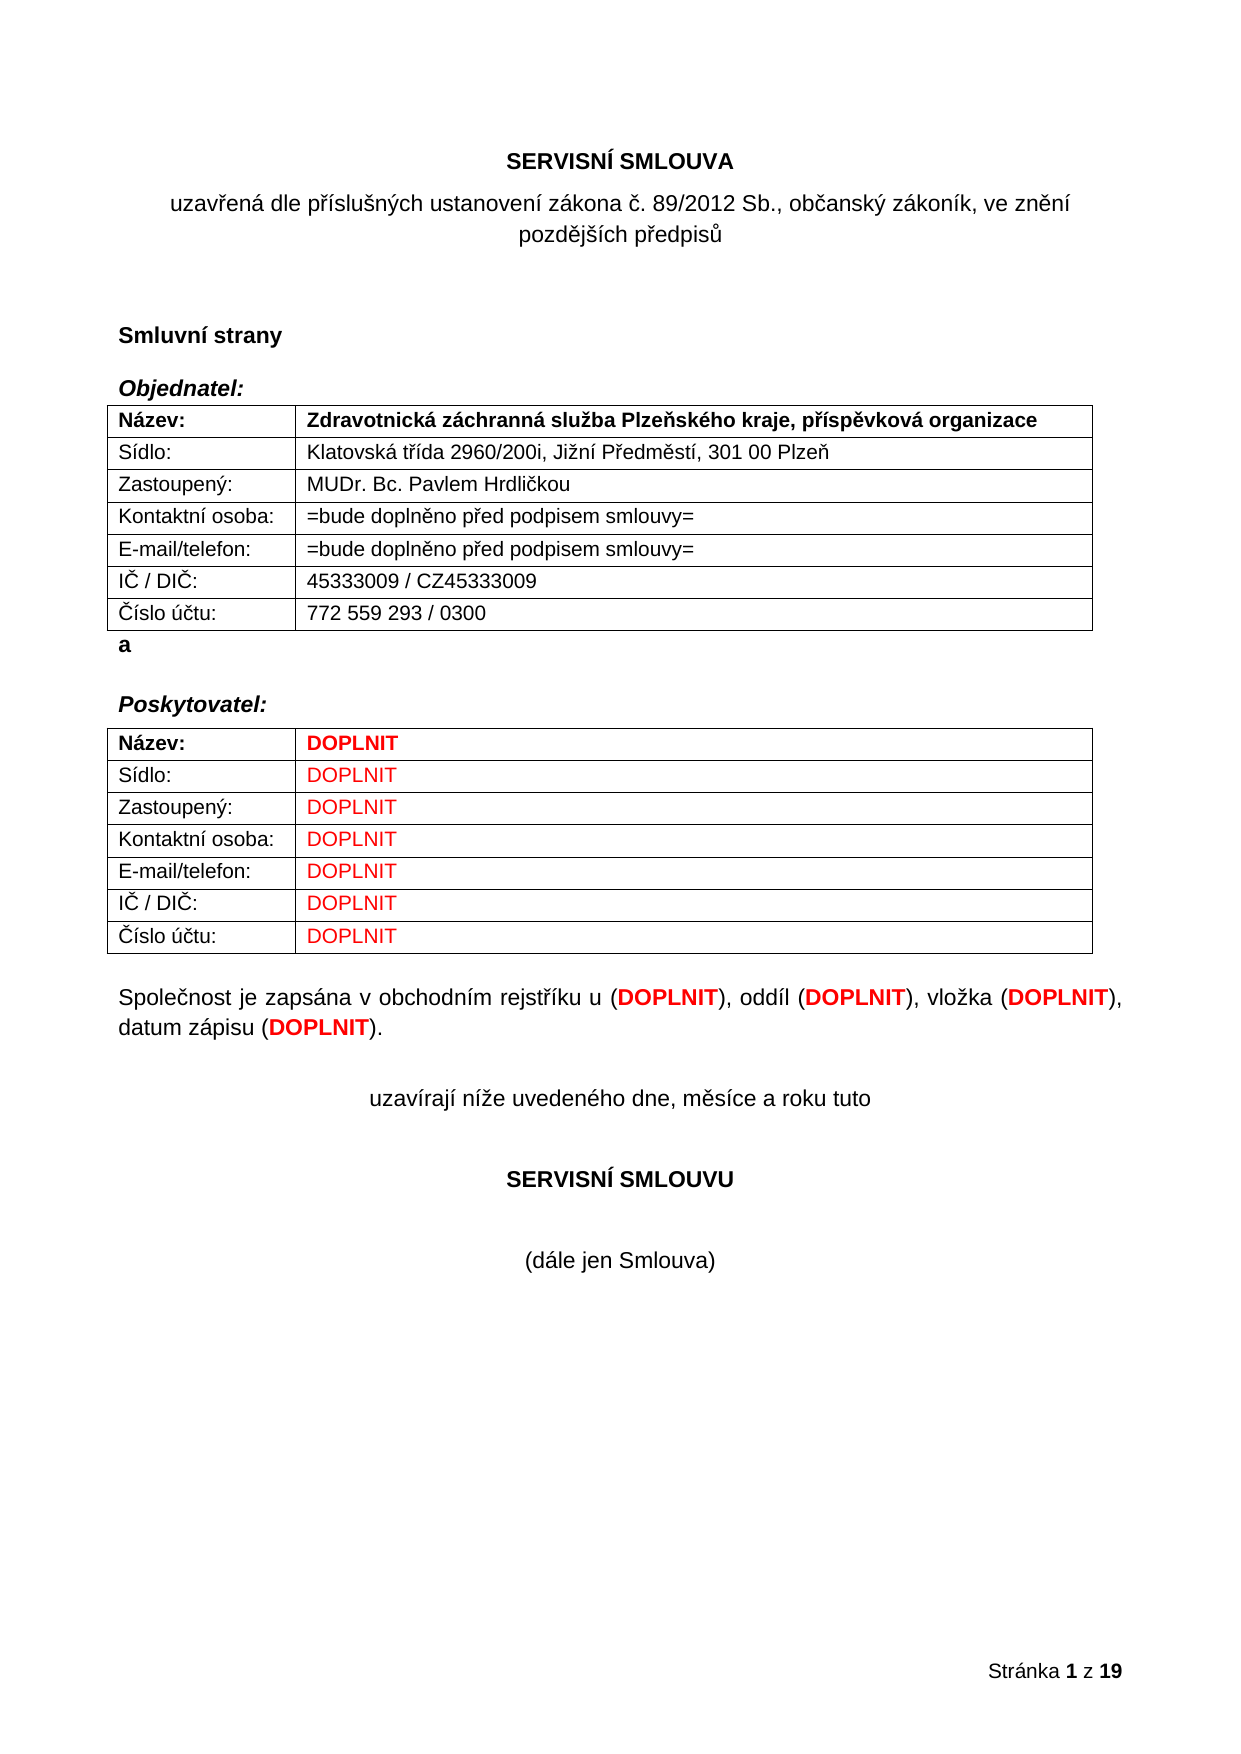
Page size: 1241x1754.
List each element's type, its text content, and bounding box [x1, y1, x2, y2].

text Objednatel: [118, 375, 1122, 401]
text (dále jen Smlouva) [118, 1247, 1122, 1274]
text Servisní smlouva [118, 148, 1122, 174]
table_cell Kontaktní osoba: [108, 503, 295, 534]
table_cell Sídlo: [108, 761, 295, 792]
table_cell DOPLNIT [296, 922, 1092, 953]
table_cell Sídlo: [108, 438, 295, 469]
text Servisní smlouvu [118, 1166, 1122, 1192]
table_cell IČ / DIČ: [108, 890, 295, 921]
table_cell 772 559 293 / 0300 [296, 599, 1092, 630]
table_cell IČ / DIČ: [108, 567, 295, 598]
text Společnost je zapsána v obchodním rejstříku u (DOPLNIT), oddíl (DOPLNIT), vložka (DOPLNIT), datum zápisu (DOPLNIT). [118, 984, 1122, 1040]
table_cell =bude doplněno před podpisem smlouvy= [296, 503, 1092, 534]
text Poskytovatel: [118, 691, 1122, 718]
table_cell E-mail/telefon: [108, 858, 295, 889]
table_cell E-mail/telefon: [108, 535, 295, 566]
table_cell 45333009 / CZ45333009 [296, 567, 1092, 598]
table_cell Zastoupený: [108, 793, 295, 824]
text uzavřená dle příslušných ustanovení zákona č. 89/2012 Sb., občanský zákoník, ve znění pozdějších předpisů [118, 190, 1122, 247]
text uzavírají níže uvedeného dne, měsíce a roku tuto [118, 1085, 1122, 1111]
table_cell DOPLNIT [296, 825, 1092, 856]
table_cell DOPLNIT [296, 793, 1092, 824]
table_cell Číslo účtu: [108, 599, 295, 630]
table_cell Klatovská třída 2960/200i, Jižní Předměstí, 301 00 Plzeň [296, 438, 1092, 469]
table_cell Zastoupený: [108, 470, 295, 502]
table_header DOPLNIT [296, 729, 1092, 760]
table_cell DOPLNIT [296, 761, 1092, 792]
table_cell Číslo účtu: [108, 922, 295, 953]
table_header Zdravotnická záchranná služba Plzeňského kraje, příspěvková organizace [296, 406, 1092, 437]
table_cell Kontaktní osoba: [108, 825, 295, 856]
text Smluvní strany [118, 322, 1122, 348]
table_cell DOPLNIT [296, 890, 1092, 921]
table_header Název: [108, 406, 295, 437]
table_cell =bude doplněno před podpisem smlouvy= [296, 535, 1092, 566]
text a [118, 631, 1122, 657]
table_header Název: [108, 729, 295, 760]
table_cell MUDr. Bc. Pavlem Hrdličkou [296, 470, 1092, 502]
table_cell DOPLNIT [296, 858, 1092, 889]
